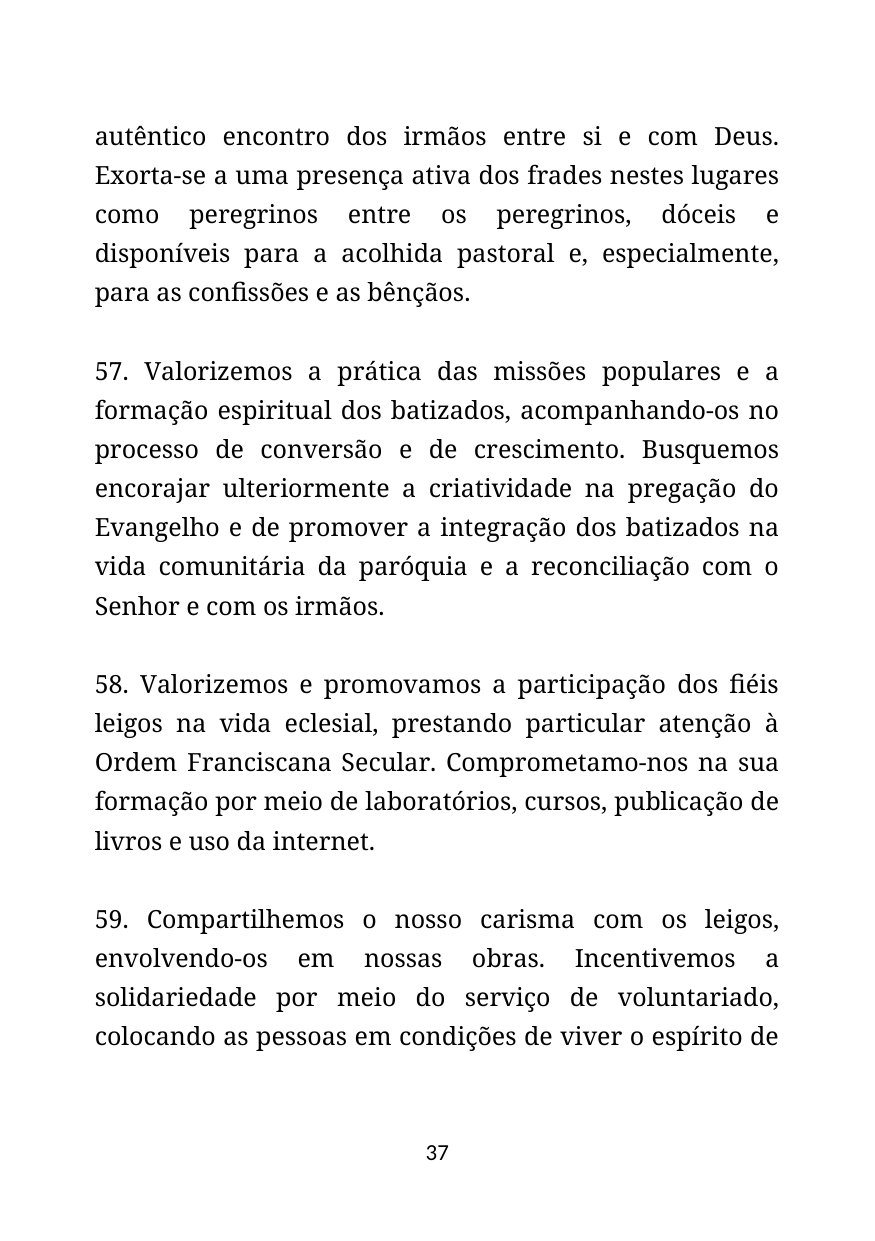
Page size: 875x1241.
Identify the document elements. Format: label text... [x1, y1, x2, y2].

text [94, 901, 779, 1053]
text 57. Valorizemos a prática das missões populares e a formação espiritual dos batizados, acompanhando-os no processo de conversão e de crescimento. Busquemos encorajar ulteriormente a criatividade na pregação do Evangelho e de promover a integração dos batizados na vida comunitária da paróquia e a reconciliação com o Senhor e com os irmãos. [94, 353, 779, 622]
text 58. Valorizemos e promovamos a participação dos fiéis leigos na vida eclesial, prestando particular atenção à Ordem Franciscana Secular. Comprometamo-nos na sua formação por meio de laboratórios, cursos, publicação de livros e uso da internet. [94, 666, 779, 857]
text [94, 118, 779, 309]
